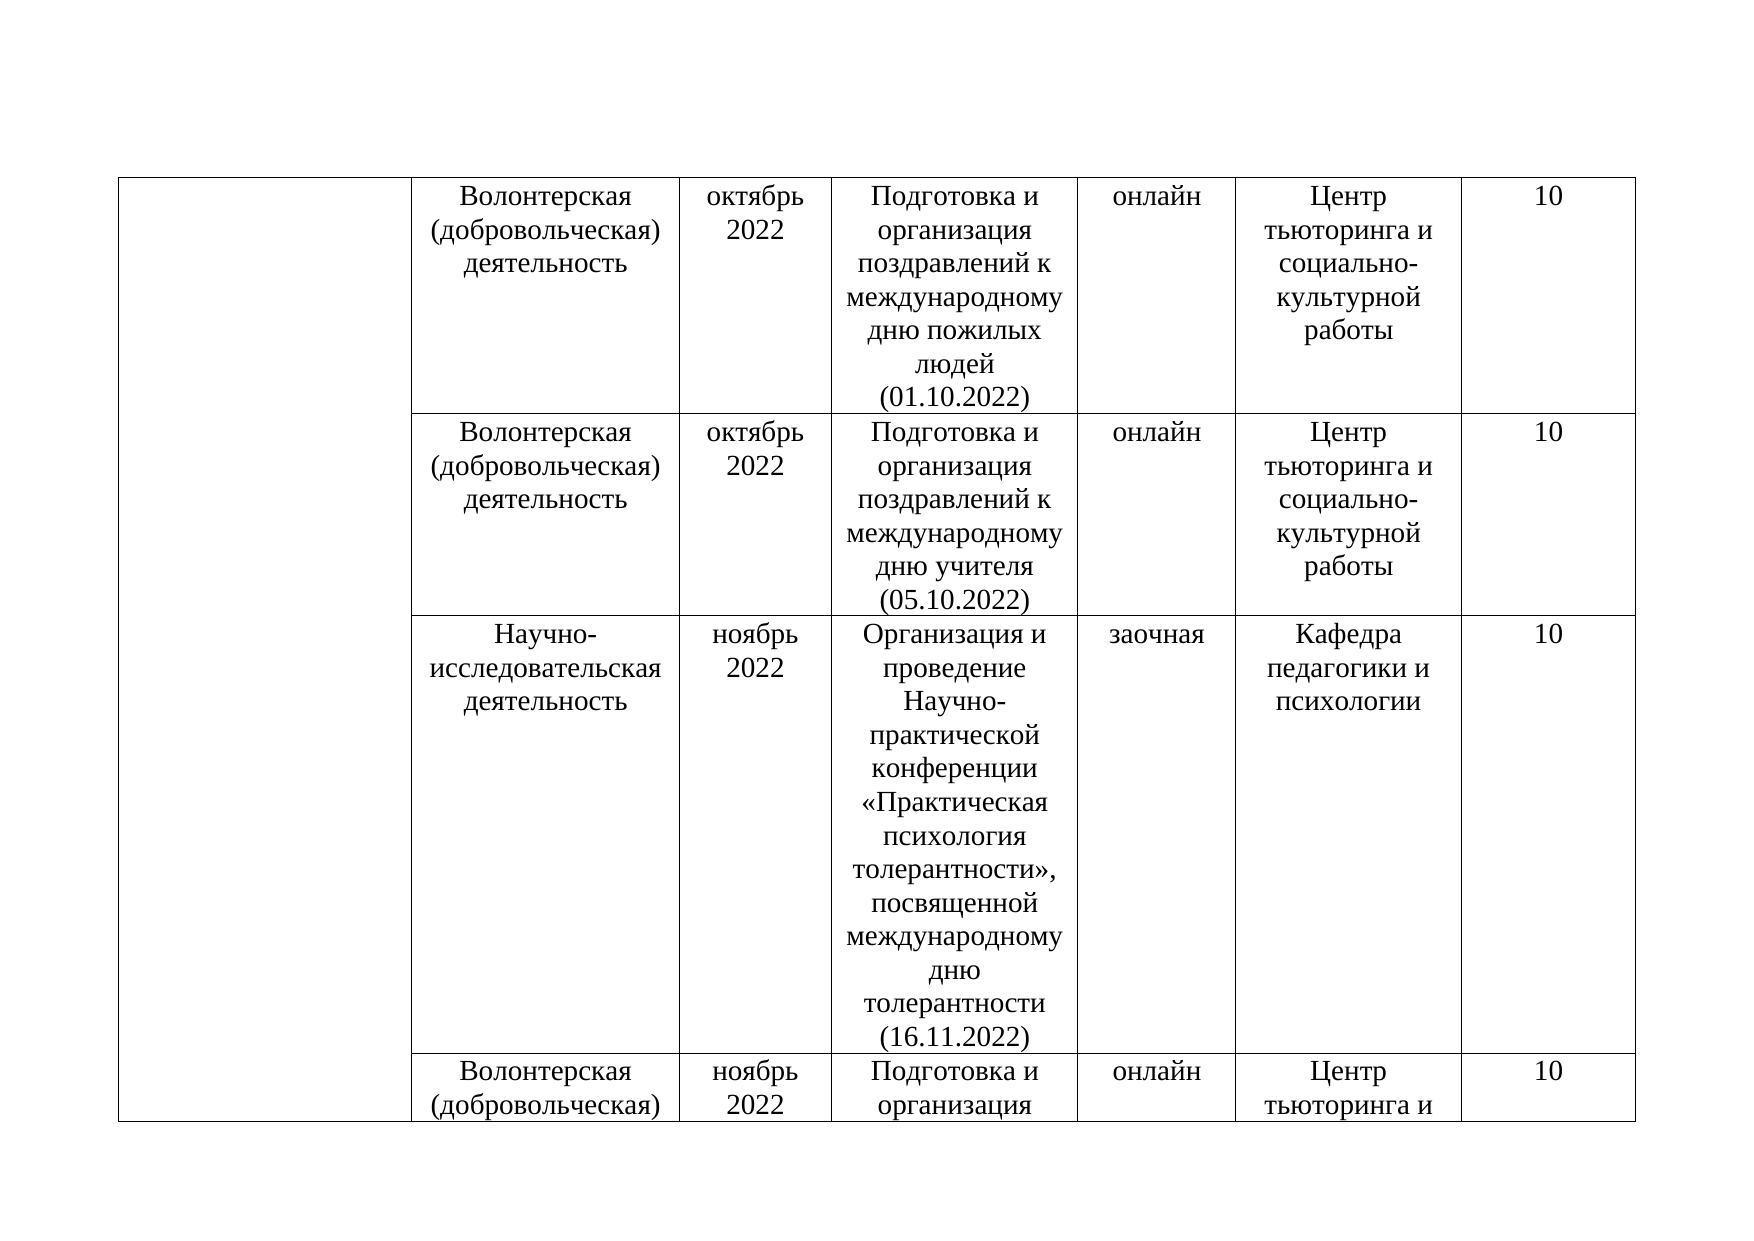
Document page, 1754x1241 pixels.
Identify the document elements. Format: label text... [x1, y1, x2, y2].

table_cell ноябрь 2022 [680, 1054, 831, 1121]
table_cell Научно-исследовательская деятельность [412, 616, 679, 1052]
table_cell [412, 178, 679, 413]
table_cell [412, 1054, 679, 1121]
table_cell Волонтерская (добровольческая) деятельность [412, 414, 679, 615]
table_cell онлайн [1078, 178, 1235, 413]
table_cell Подготовка и организация поздравлений к международному дню учителя (05.10.2022) [832, 414, 1077, 615]
table_cell 10 [1462, 1054, 1635, 1121]
table_cell Подготовка и организация поздравлений к международному дню пожилых людей (01.10.2022) [832, 178, 1077, 413]
table_cell ноябрь 2022 [680, 616, 831, 1052]
table_cell Кафедра педагогики и психологии [1236, 616, 1461, 1052]
table_cell октябрь 2022 [680, 178, 831, 413]
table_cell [832, 1054, 1077, 1121]
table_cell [1236, 1054, 1461, 1121]
table_cell онлайн [1078, 414, 1235, 615]
table_cell онлайн [1078, 1054, 1235, 1121]
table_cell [119, 178, 411, 1121]
table_cell Центр тьюторинга и социально-культурной работы [1236, 178, 1461, 413]
table_cell Организация и проведение Научно-практической конференции «Практическая психология толерантности», посвященной международному дню толерантности (16.11.2022) [832, 616, 1077, 1052]
table_cell октябрь 2022 [680, 414, 831, 615]
table_cell 10 [1462, 414, 1635, 615]
table_cell заочная [1078, 616, 1235, 1052]
table_cell 10 [1462, 616, 1635, 1052]
table_cell 10 [1462, 178, 1635, 413]
table_cell Центр тьюторинга и социально-культурной работы [1236, 414, 1461, 615]
